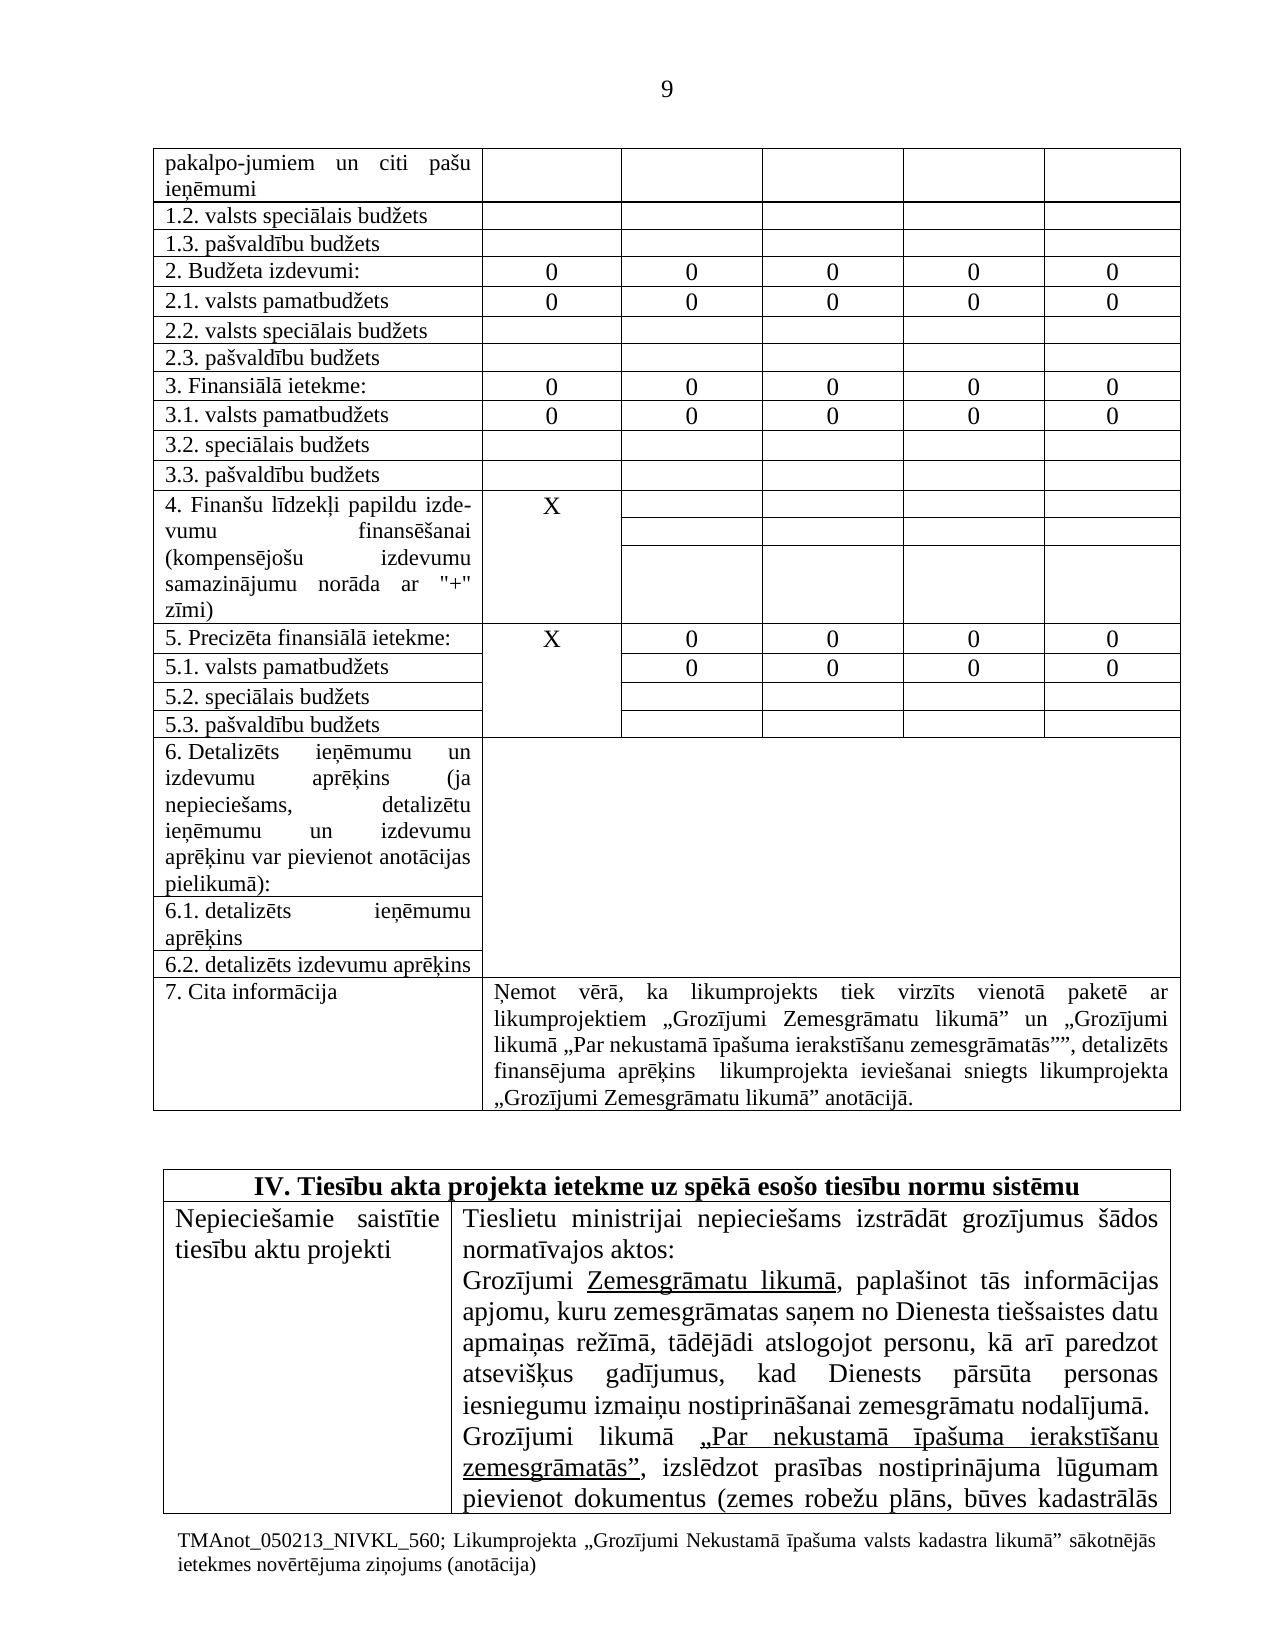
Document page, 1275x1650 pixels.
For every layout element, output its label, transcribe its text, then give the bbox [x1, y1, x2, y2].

table_cell 0 [1045, 287, 1180, 316]
table_cell 0 [904, 372, 1044, 400]
table_header IV. Tiesību akta projekta ietekme uz spēkā esošo tiesību normu sistēmu [164, 1170, 1170, 1201]
table_cell 0 [1045, 257, 1180, 286]
table_cell 0 [1045, 372, 1180, 400]
table_cell [904, 683, 1044, 709]
table_cell [763, 546, 903, 623]
table_cell [904, 518, 1044, 544]
table_cell [622, 317, 762, 343]
table_cell [763, 461, 903, 490]
table_cell [1045, 546, 1180, 623]
table_cell 0 [622, 654, 762, 682]
table_cell 2. Budžeta izdevumi: [154, 257, 482, 286]
table_cell [904, 203, 1044, 229]
table_cell [904, 317, 1044, 343]
table_cell [483, 431, 621, 460]
table_cell 0 [622, 287, 762, 316]
table_cell [1045, 203, 1180, 229]
table_cell [763, 711, 903, 737]
table_cell [1045, 711, 1180, 737]
table_cell 0 [1045, 654, 1180, 682]
table_cell [622, 491, 762, 517]
table_cell 0 [483, 149, 621, 201]
table_cell 0 [904, 654, 1044, 682]
table_cell [483, 738, 1180, 977]
table_cell [622, 344, 762, 371]
table_cell [622, 518, 762, 544]
table_cell [1045, 344, 1180, 371]
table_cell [154, 149, 482, 201]
table_cell 0 [483, 257, 621, 286]
table_cell [622, 546, 762, 623]
table_cell 0 [622, 372, 762, 400]
table_cell 0 [904, 624, 1044, 652]
table_cell [1045, 683, 1180, 709]
table_cell 0 [904, 257, 1044, 286]
table_cell [1045, 317, 1180, 343]
table_cell [904, 344, 1044, 371]
table_cell 0 [622, 401, 762, 430]
table_cell [763, 203, 903, 229]
table_cell 0 [904, 287, 1044, 316]
table_cell 2.1. valsts pamatbudžets [154, 287, 482, 316]
table_cell 0 [622, 624, 762, 652]
table_cell [904, 491, 1044, 517]
table_cell [1045, 518, 1180, 544]
table_cell [763, 230, 903, 256]
table_cell 3.1. valsts pamatbudžets [154, 401, 482, 430]
table_cell [1045, 431, 1180, 460]
table_cell [763, 683, 903, 709]
table_cell [763, 344, 903, 371]
table_cell 3. Finansiālā ietekme: [154, 372, 482, 400]
table_cell Ņemot vērā, ka likumprojekts tiek virzīts vienotā paketē ar likumprojektiem „Grozījumi Zemesgrāmatu likumā” un „Grozījumi likumā „Par nekustamā īpašuma ierakstīšanu zemesgrāmatās””, detalizēts finansējuma aprēķins likumprojekta ieviešanai sniegts likumprojekta „Grozījumi Zemesgrāmatu likumā” anotācijā. [483, 978, 1180, 1110]
table_cell 0 [763, 401, 903, 430]
table_cell 6.1. detalizēts ieņēmumu aprēķins [154, 897, 482, 950]
table_cell 5.2. speciālais budžets [154, 683, 482, 709]
table_cell [1045, 491, 1180, 517]
table_cell [483, 203, 621, 229]
table_cell [904, 431, 1044, 460]
table_cell [1045, 461, 1180, 490]
table_cell [1045, 230, 1180, 256]
table_cell [904, 461, 1044, 490]
table_cell 3.3. pašvaldību budžets [154, 461, 482, 490]
table_cell 6.2. detalizēts izdevumu aprēķins [154, 951, 482, 977]
table_cell 1.3. pašvaldību budžets [154, 230, 482, 256]
table_cell 0 [622, 257, 762, 286]
table_cell 0 [763, 287, 903, 316]
table_cell 0 [483, 372, 621, 400]
table_cell 6. Detalizēts ieņēmumu un izdevumu aprēķins (ja nepieciešams, detalizētu ieņēmumu un izdevumu aprēķinu var pievienot anotācijas pielikumā): [154, 738, 482, 896]
table_cell 0 [763, 654, 903, 682]
table_cell 0 [483, 401, 621, 430]
table_cell 0 [1045, 401, 1180, 430]
table_cell 0 [763, 372, 903, 400]
table_cell [622, 230, 762, 256]
table_cell 0 [622, 149, 762, 201]
table_cell 1.2. valsts speciālais budžets [154, 203, 482, 229]
table_cell [763, 317, 903, 343]
table_cell [483, 461, 621, 490]
table_cell 0 [1045, 149, 1180, 201]
table_cell 4. Finanšu līdzekļi papildu izdevumu finansēšanai (kompensējošu izdevumu samazinājumu norāda ar "+" zīmi) [154, 491, 482, 623]
table_cell 5.3. pašvaldību budžets [154, 711, 482, 737]
table_cell 0 [763, 149, 903, 201]
table_cell 0 [483, 287, 621, 316]
table_cell 0 [1045, 624, 1180, 652]
table_cell [622, 683, 762, 709]
table_cell X [483, 624, 621, 737]
table_cell [904, 546, 1044, 623]
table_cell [452, 1202, 1170, 1513]
table_cell [622, 461, 762, 490]
table_cell [904, 711, 1044, 737]
table_cell [763, 431, 903, 460]
table_cell 5.1. valsts pamatbudžets [154, 654, 482, 682]
table_cell [622, 711, 762, 737]
table_cell [483, 317, 621, 343]
table_cell 0 [904, 401, 1044, 430]
table_cell 0 [763, 624, 903, 652]
table_cell [622, 203, 762, 229]
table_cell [164, 1202, 451, 1513]
table_cell 7. Cita informācija [154, 978, 482, 1110]
table_cell [763, 491, 903, 517]
table_cell [904, 230, 1044, 256]
table_cell 0 [763, 257, 903, 286]
table_cell 2.2. valsts speciālais budžets [154, 317, 482, 343]
table_cell 5. Precizēta finansiālā ietekme: [154, 624, 482, 652]
table_cell 0 [904, 149, 1044, 201]
table_cell [622, 431, 762, 460]
table_cell [483, 230, 621, 256]
table_cell [763, 518, 903, 544]
table_cell 2.3. pašvaldību budžets [154, 344, 482, 371]
table_cell 3.2. speciālais budžets [154, 431, 482, 460]
table_cell X [483, 491, 621, 623]
table_cell [483, 344, 621, 371]
